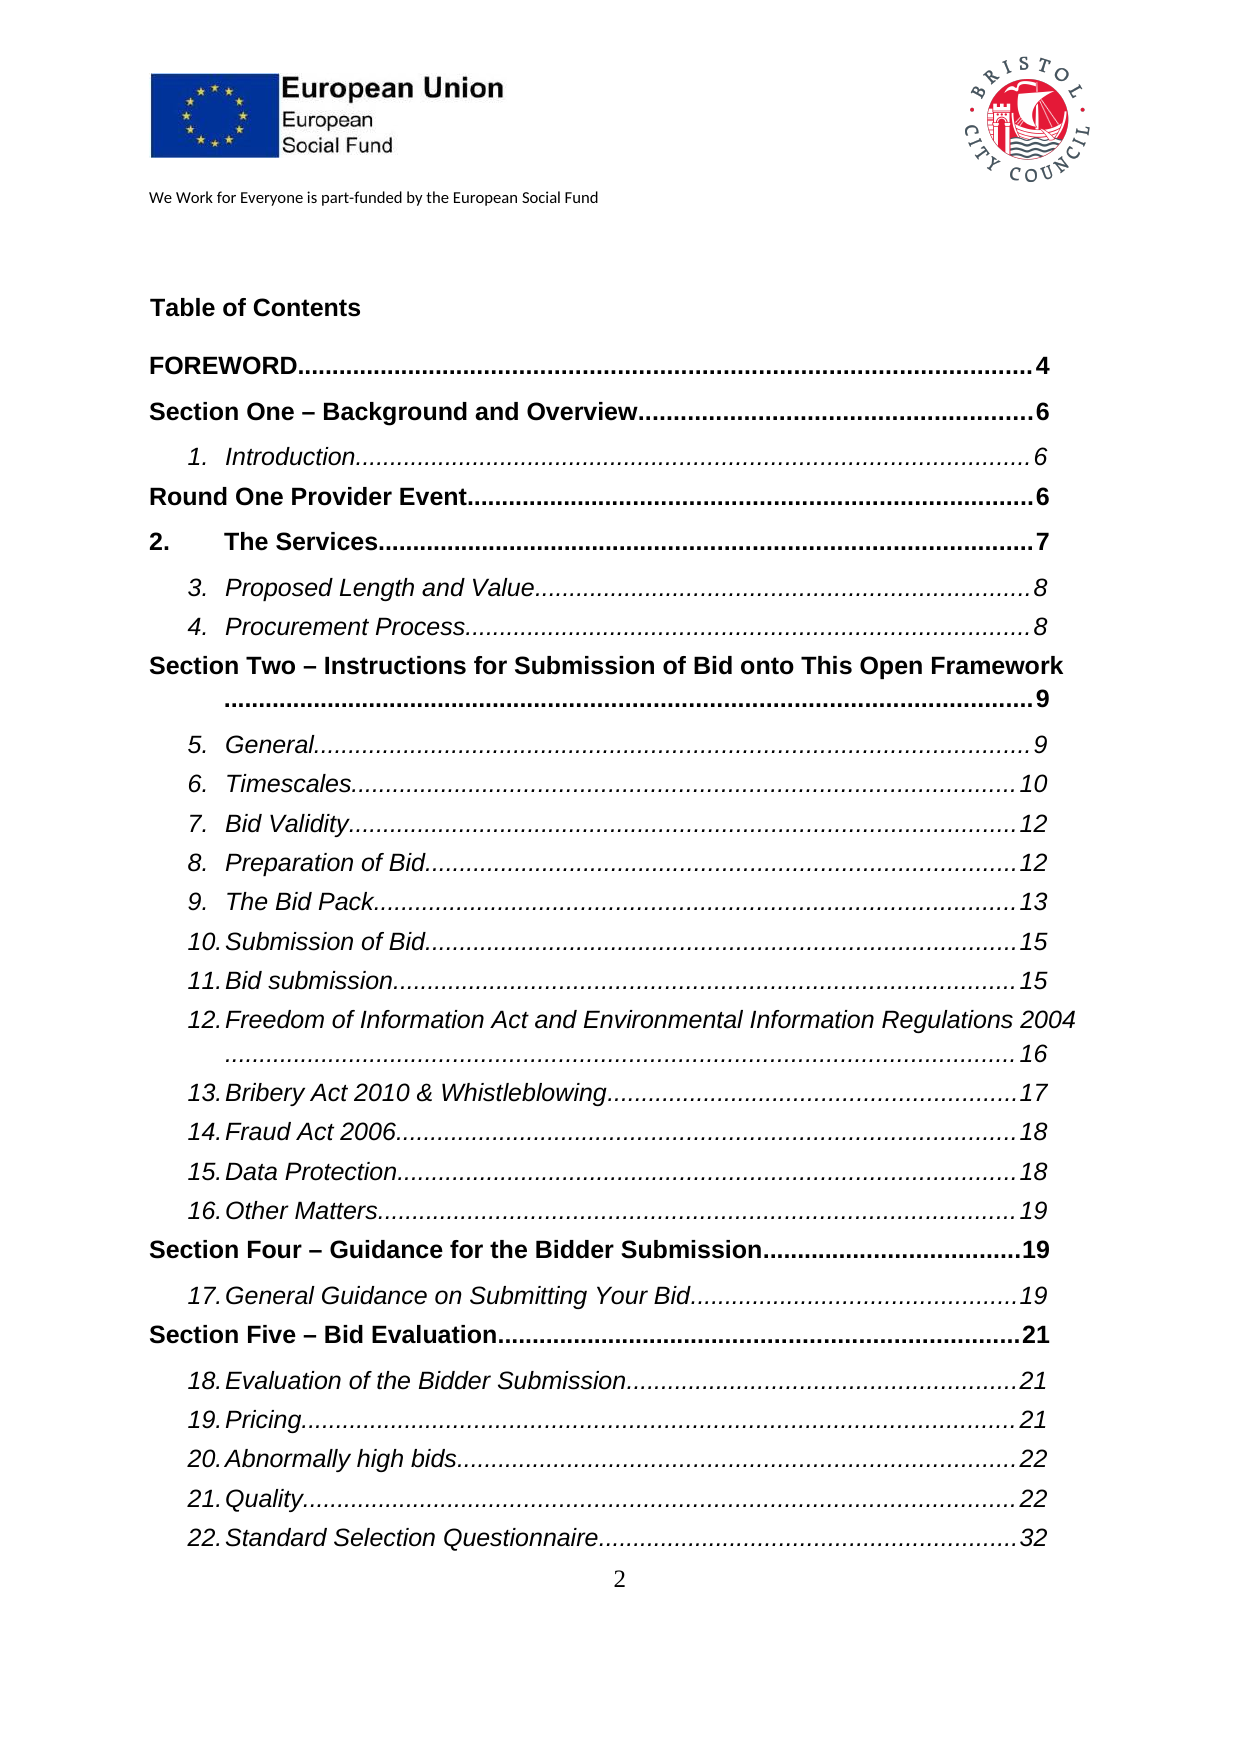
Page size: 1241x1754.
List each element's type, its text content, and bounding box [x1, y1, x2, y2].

text 15. Data Protection 18 [187, 1157, 1090, 1185]
text FOREWORD 4 [149, 351, 1090, 380]
text 18. Evaluation of the Bidder Submission 21 [187, 1366, 1090, 1394]
text 7. Bid Validity 12 [187, 809, 1090, 837]
picture [148, 73, 508, 158]
text 16. Other Matters 19 [187, 1196, 1090, 1225]
text 10. Submission of Bid 15 [187, 927, 1090, 956]
text 3. Proposed Length and Value 8 [187, 573, 1090, 601]
text 22. Standard Selection Questionnaire 32 [187, 1523, 1090, 1552]
text 20. Abnormally high bids 22 [187, 1444, 1090, 1473]
text 12. Freedom of Information Act and Environmental Information Regulations 2004 16 [187, 1006, 1090, 1067]
text Section Two – Instructions for Submission of Bid onto This Open Framework 9 [149, 651, 1090, 713]
text 8. Preparation of Bid 12 [187, 848, 1090, 877]
text 11. Bid submission 15 [187, 966, 1090, 995]
text 14. Fraud Act 2006 18 [187, 1117, 1090, 1146]
text 17. General Guidance on Submitting Your Bid 19 [187, 1281, 1090, 1309]
text 21. Quality 22 [187, 1484, 1090, 1513]
picture [961, 53, 1093, 186]
text Section One – Background and Overview 6 [149, 397, 1090, 425]
text 2. The Services 7 [149, 527, 1090, 556]
text 4. Procurement Process 8 [187, 612, 1090, 641]
text Section Five – Bid Evaluation 21 [149, 1320, 1090, 1349]
text Round One Provider Event 6 [149, 481, 1090, 510]
text 19. Pricing 21 [187, 1405, 1090, 1434]
text 1. Introduction 6 [187, 442, 1090, 471]
text Section Four – Guidance for the Bidder Submission 19 [149, 1235, 1090, 1264]
text 9. The Bid Pack 13 [187, 887, 1090, 916]
text 6. Timescales 10 [187, 769, 1090, 798]
text 13. Bribery Act 2010 & Whistleblowing 17 [187, 1078, 1090, 1107]
text 5. General 9 [187, 730, 1090, 759]
text Table of Contents [150, 293, 1090, 322]
